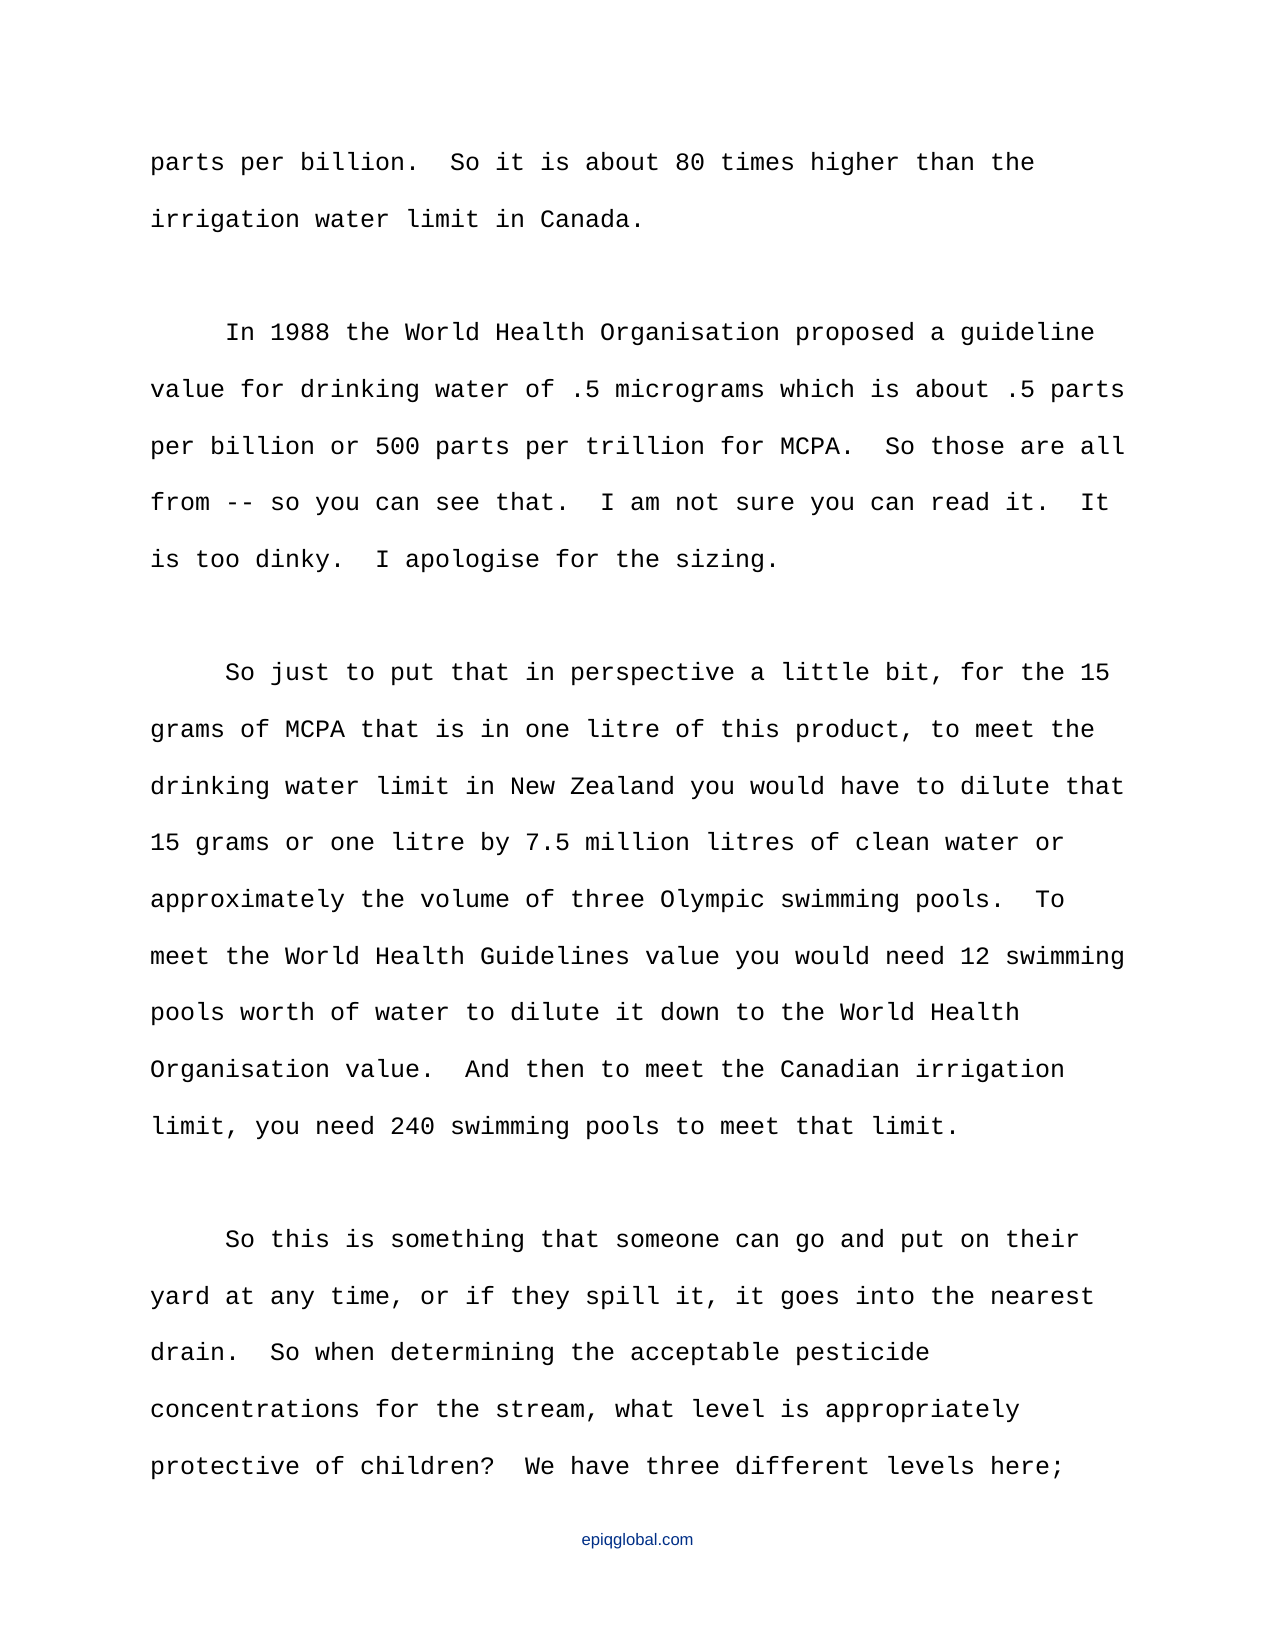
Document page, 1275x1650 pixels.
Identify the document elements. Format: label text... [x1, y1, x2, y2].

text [150, 150, 1125, 235]
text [150, 1227, 1125, 1482]
text So just to put that in perspective a little bit, for the 15 grams of MCPA that is in one litre of this product, to meet the drinking water limit in New Zealand you would have to dilute that 15 grams or one litre by 7.5 million litres of clean water or approximately the volume of three Olympic swimming pools. To meet the World Health Guidelines value you would need 12 swimming pools worth of water to dilute it down to the World Health Organisation value. And then to meet the Canadian irrigation limit, you need 240 swimming pools to meet that limit. [150, 660, 1125, 1142]
text In 1988 the World Health Organisation proposed a guideline value for drinking water of .5 micrograms which is about .5 parts per billion or 500 parts per trillion for MCPA. So those are all from -- so you can see that. I am not sure you can read it. It is too dinky. I apologise for the sizing. [150, 320, 1125, 575]
